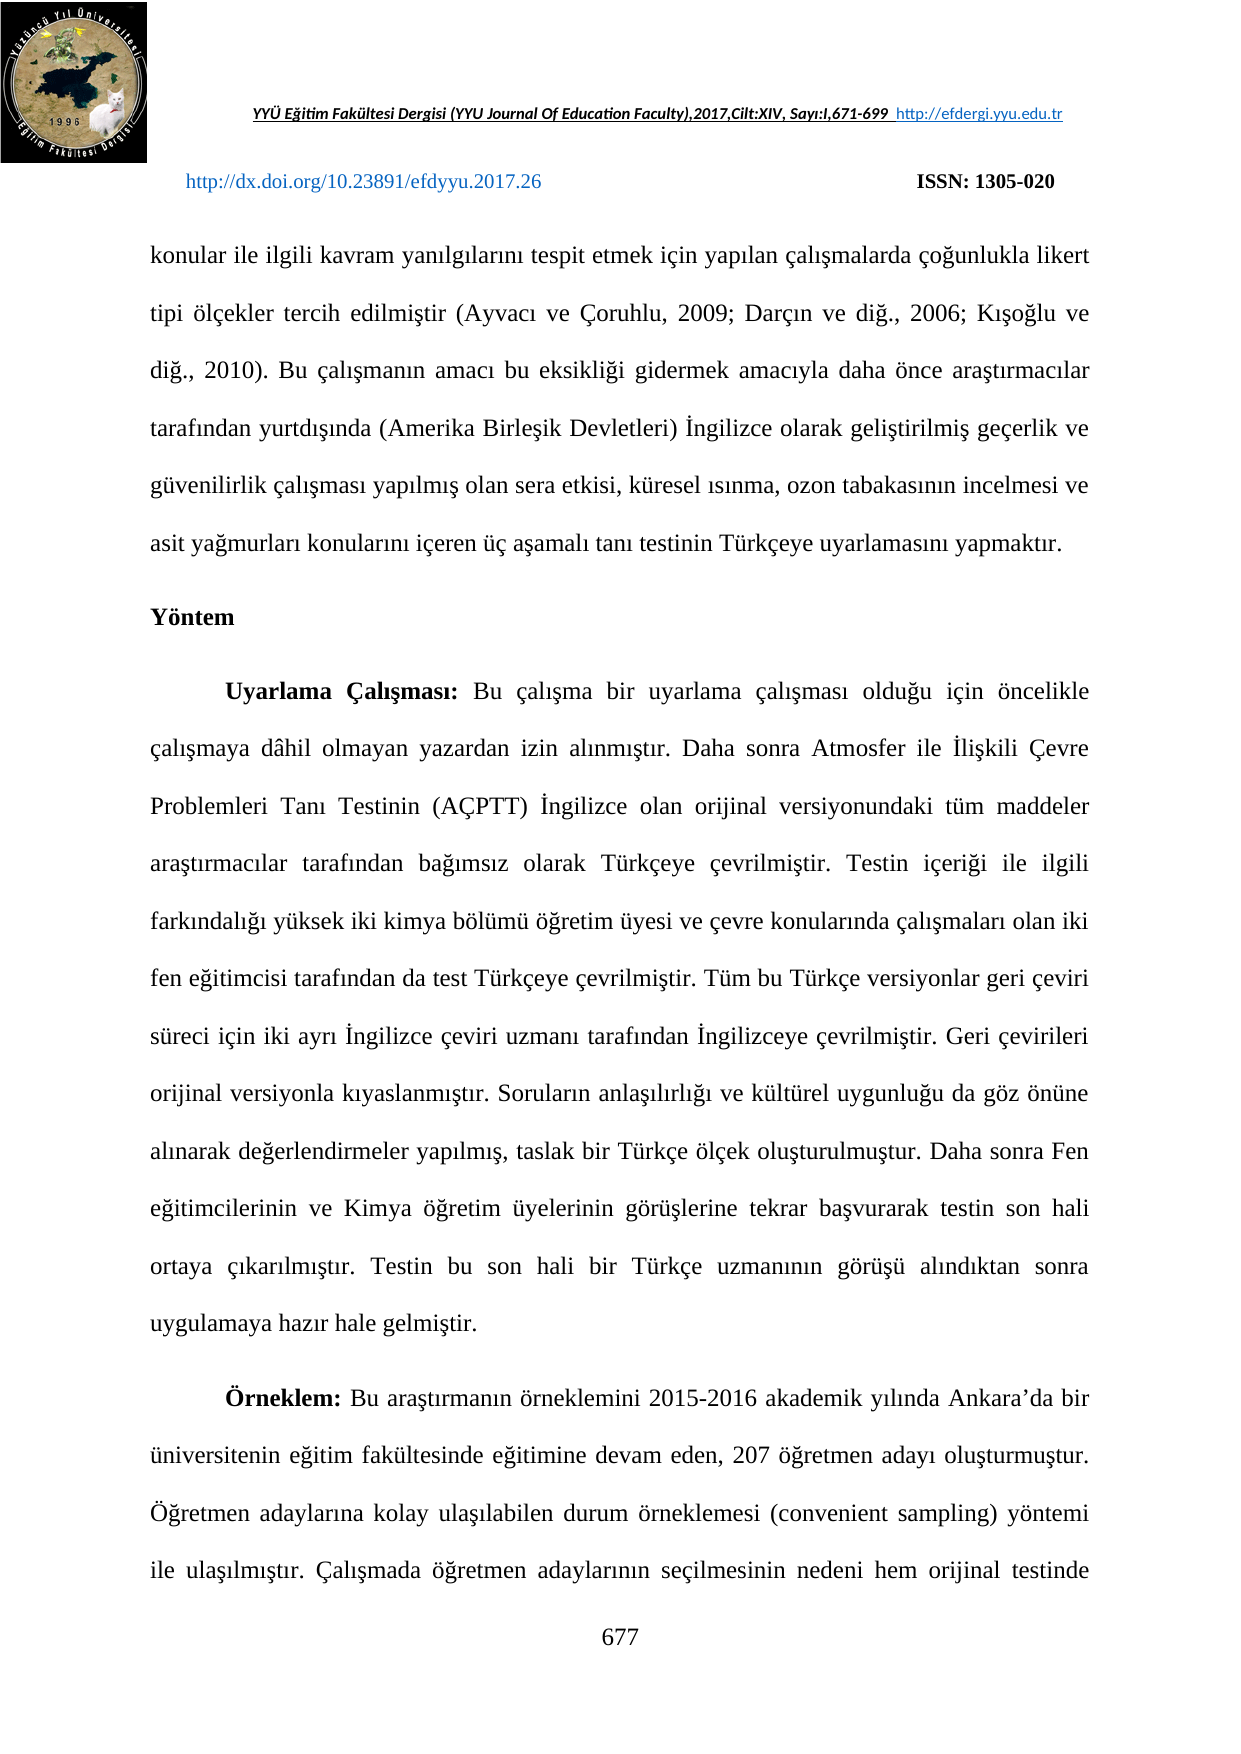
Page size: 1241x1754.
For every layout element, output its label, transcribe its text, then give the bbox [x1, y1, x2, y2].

text Uyarlama Çalışması: Bu çalışma bir uyarlama çalışması olduğu için öncelikle çalışmaya dâhil olmayan yazardan izin alınmıştır. Daha sonra Atmosfer ile İlişkili Çevre Problemleri Tanı Testinin (AÇPTT) İngilizce olan orijinal versiyonundaki tüm maddeler araştırmacılar tarafından bağımsız olarak Türkçeye çevrilmiştir. Testin içeriği ile ilgili farkındalığı yüksek iki kimya bölümü öğretim üyesi ve çevre konularında çalışmaları olan iki fen eğitimcisi tarafından da test Türkçeye çevrilmiştir. Tüm bu Türkçe versiyonlar geri çeviri süreci için iki ayrı İngilizce çeviri uzmanı tarafından İngilizceye çevrilmiştir. Geri çevirileri orijinal versiyonla kıyaslanmıştır. Soruların anlaşılırlığı ve kültürel uygunluğu da göz önüne alınarak değerlendirmeler yapılmış, taslak bir Türkçe ölçek oluşturulmuştur. Daha sonra Fen eğitimcilerinin ve Kimya öğretim üyelerinin görüşlerine tekrar başvurarak testin son hali ortaya çıkarılmıştır. Testin bu son hali bir Türkçe uzmanının görüşü alındıktan sonra uygulamaya hazır hale gelmiştir. [150, 676, 1090, 1337]
picture [0, 2, 147, 162]
text Yöntem [150, 602, 1090, 631]
